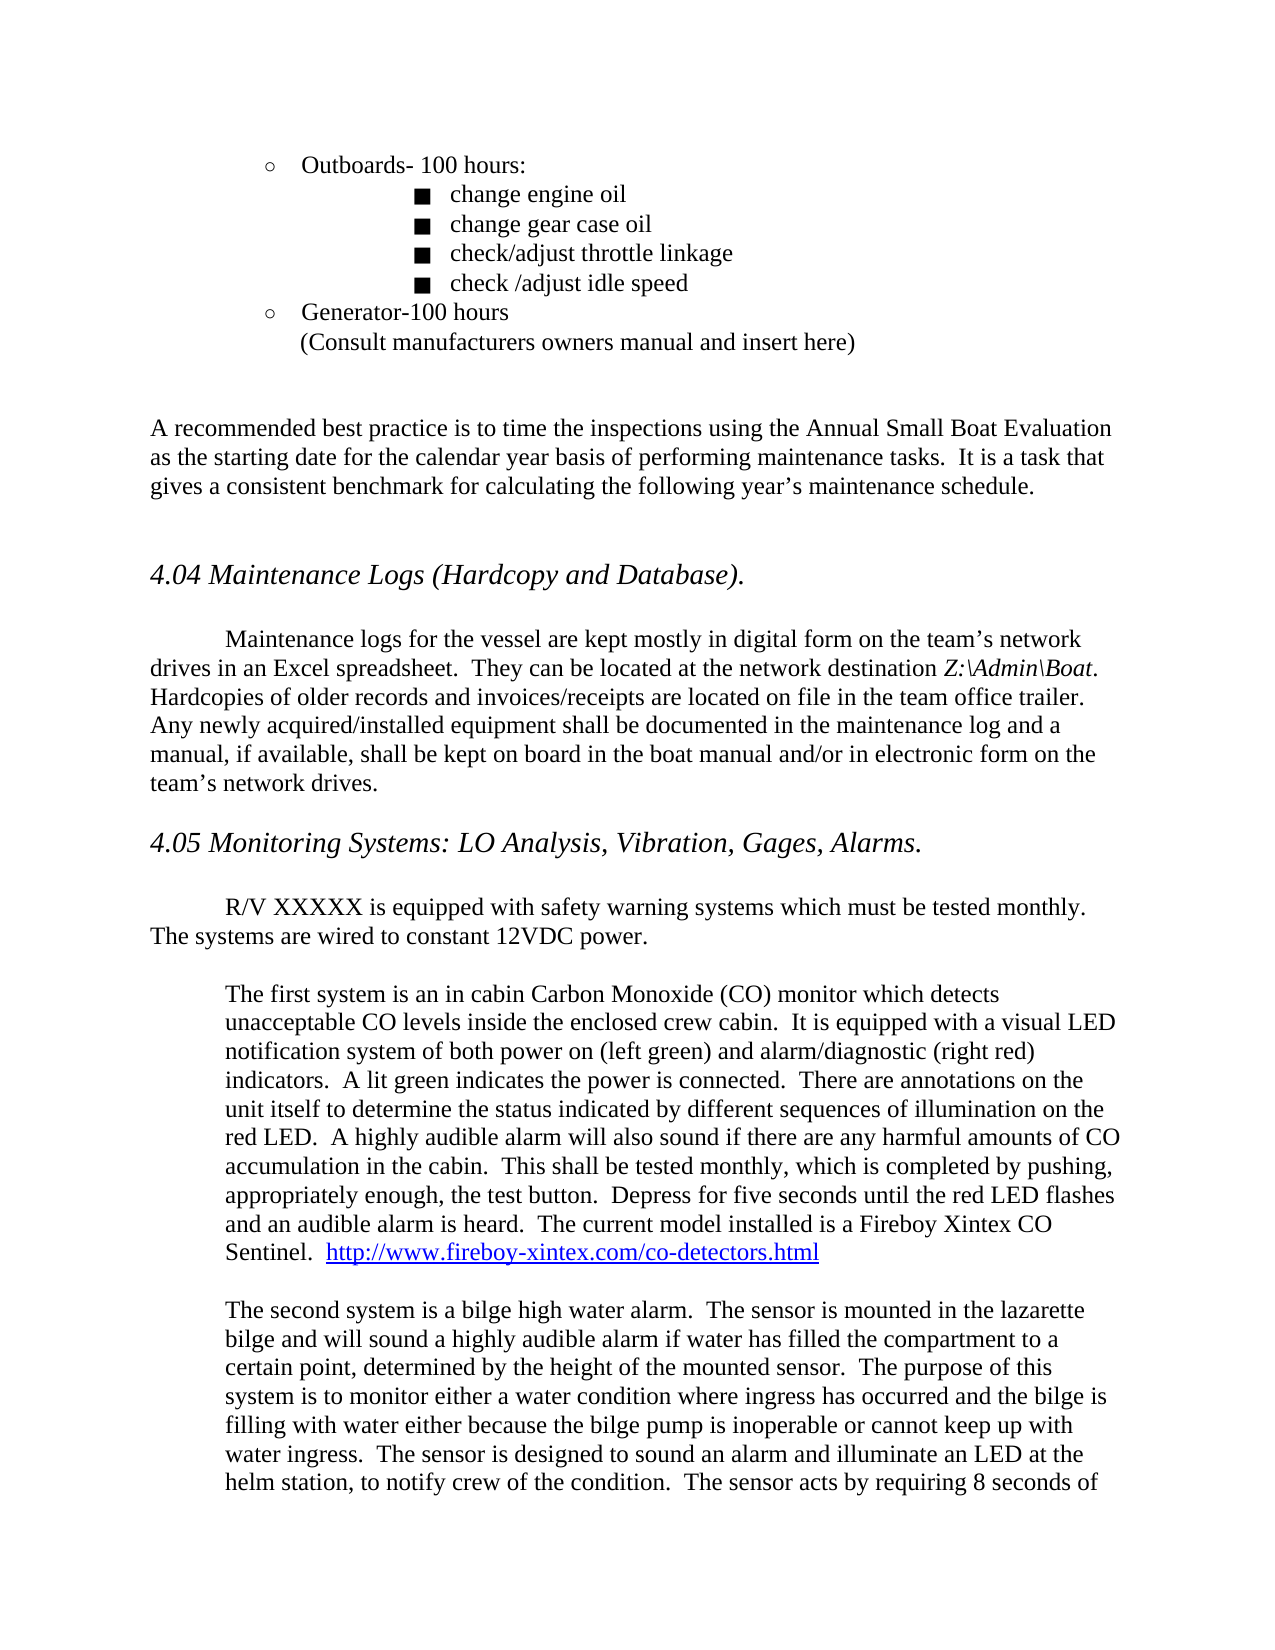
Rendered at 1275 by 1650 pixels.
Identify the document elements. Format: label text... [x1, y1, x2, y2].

text Maintenance logs for the vessel are kept mostly in digital form on the team’s network drives in an Excel spreadsheet. They can be located at the network destination Z:\Admin\Boat. Hardcopies of older records and invoices/receipts are located on file in the team office trailer. Any newly acquired/installed equipment shall be documented in the maintenance log and a manual, if available, shall be kept on board in the boat manual and/or in electronic form on the team’s network drives. [150, 624, 1125, 797]
list change engine oil [412, 179, 1125, 209]
text 4.05 Monitoring Systems: LO Analysis, Vibration, Gages, Alarms. [150, 825, 1125, 859]
text A recommended best practice is to time the inspections using the Annual Small Boat Evaluation as the starting date for the calendar year basis of performing maintenance tasks. It is a task that gives a consistent benchmark for calculating the following year’s maintenance schedule. [150, 413, 1125, 499]
list check /adjust idle speed [412, 268, 1125, 297]
list Outboards- 100 hours: [264, 150, 1125, 179]
text (Consult manufacturers owners manual and insert here) [150, 327, 1125, 356]
text The first system is an in cabin Carbon Monoxide (CO) monitor which detects unacceptable CO levels inside the enclosed crew cabin. It is equipped with a visual LED notification system of both power on (left green) and alarm/diagnostic (right red) indicators. A lit green indicates the power is connected. There are annotations on the unit itself to determine the status indicated by different sequences of illumination on the red LED. A highly audible alarm will also sound if there are any harmful amounts of CO accumulation in the cabin. This shall be tested monthly, which is completed by pushing, appropriately enough, the test button. Depress for five seconds until the red LED flashes and an audible alarm is heard. The current model installed is a Fireboy Xintex CO Sentinel. http://www.fireboy-xintex.com/co-detectors.html [225, 979, 1125, 1266]
text R/V XXXXX is equipped with safety warning systems which must be tested monthly. The systems are wired to constant 12VDC power. [150, 892, 1125, 950]
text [225, 1295, 1125, 1496]
list Generator-100 hours [264, 297, 1125, 327]
list change gear case oil [412, 209, 1125, 238]
list check/adjust throttle linkage [412, 238, 1125, 268]
text 4.04 Maintenance Logs (Hardcopy and Database). [150, 557, 1125, 591]
